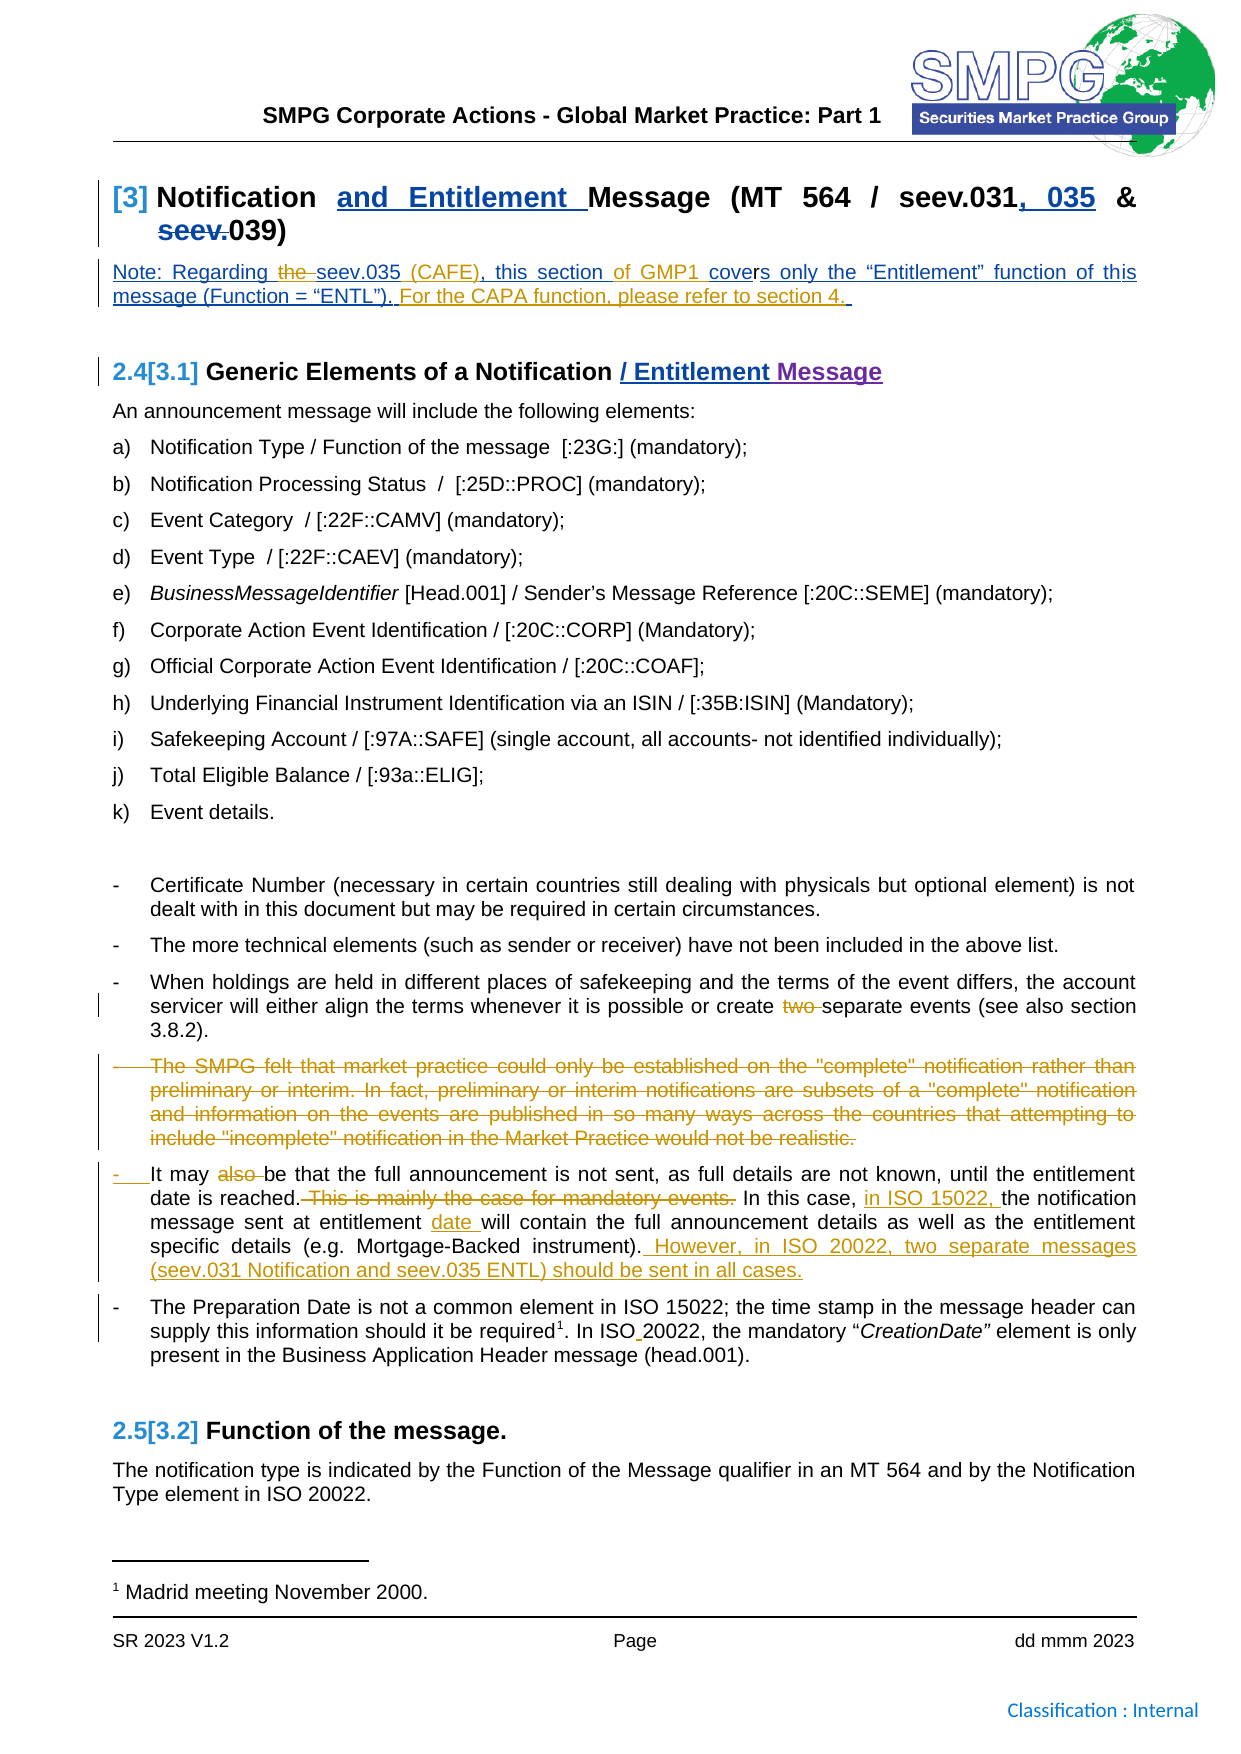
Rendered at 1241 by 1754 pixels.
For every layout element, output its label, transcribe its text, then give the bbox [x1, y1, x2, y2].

list Underlying Financial Instrument Identification via an ISIN / [:35B:ISIN] (Mandatory); [112, 690, 1137, 714]
picture [911, 14, 1216, 157]
list The Preparation Date is not a common element in ISO 15022; the time stamp in the message header can supply this information should it be required. In ISO20022, the mandatory “CreationDate” element is only present in the Business Application Header message (head.001). [112, 1294, 1137, 1366]
list Event Category / [:22F::CAMV] (mandatory); [112, 508, 1137, 532]
text r [112, 259, 1137, 307]
list Notification Type / Function of the message [:23G:] (mandatory); [112, 435, 1137, 459]
list Certificate Number (necessary in certain countries still dealing with physicals but optional element) is not dealt with in this document but may be required in certain circumstances. [112, 873, 1137, 921]
subtitle Generic Elements of a Notification [112, 357, 1137, 386]
list Official Corporate Action Event Identification / [:20C::COAF]; [112, 654, 1137, 678]
subtitle Notification Message (MT 564 / seev.031 &039) [112, 180, 1137, 247]
list Event Type / [:22F::CAEV] (mandatory); [112, 544, 1137, 568]
list BusinessMessageIdentifier [Head.001] / Sender’s Message Reference [:20C::SEME] (mandatory); [112, 581, 1137, 605]
list When holdings are held in different places of safekeeping and the terms of the event differs, the account servicer will either align the terms whenever it is possible or create separate events (see also section 3.8.2). [112, 969, 1137, 1041]
list Total Eligible Balance / [:93a::ELIG]; [112, 763, 1137, 787]
list It may be that the full announcement is not sent, as full details are not known, until the entitlement date is reached. In this case, the notification message sent at entitlement will contain the full announcement details as well as the entitlement specific details (e.g. Mortgage-Backed instrument). [112, 1162, 1137, 1282]
list Corporate Action Event Identification / [:20C::CORP] (Mandatory); [112, 617, 1137, 641]
text The notification type is indicated by the Function of the Message qualifier in an MT 564 and by the Notification Type element in ISO 20022. [112, 1458, 1137, 1506]
list Safekeeping Account / [:97A::SAFE] (single account, all accounts- not identified individually); [112, 727, 1137, 751]
list Notification Processing Status / [:25D::PROC] (mandatory); [112, 472, 1137, 496]
list Event details. [112, 800, 1137, 824]
list The more technical elements (such as sender or receiver) have not been included in the above list. [112, 933, 1137, 957]
subtitle Function of the message. [112, 1416, 1137, 1445]
text An announcement message will include the following elements: [112, 399, 1137, 423]
